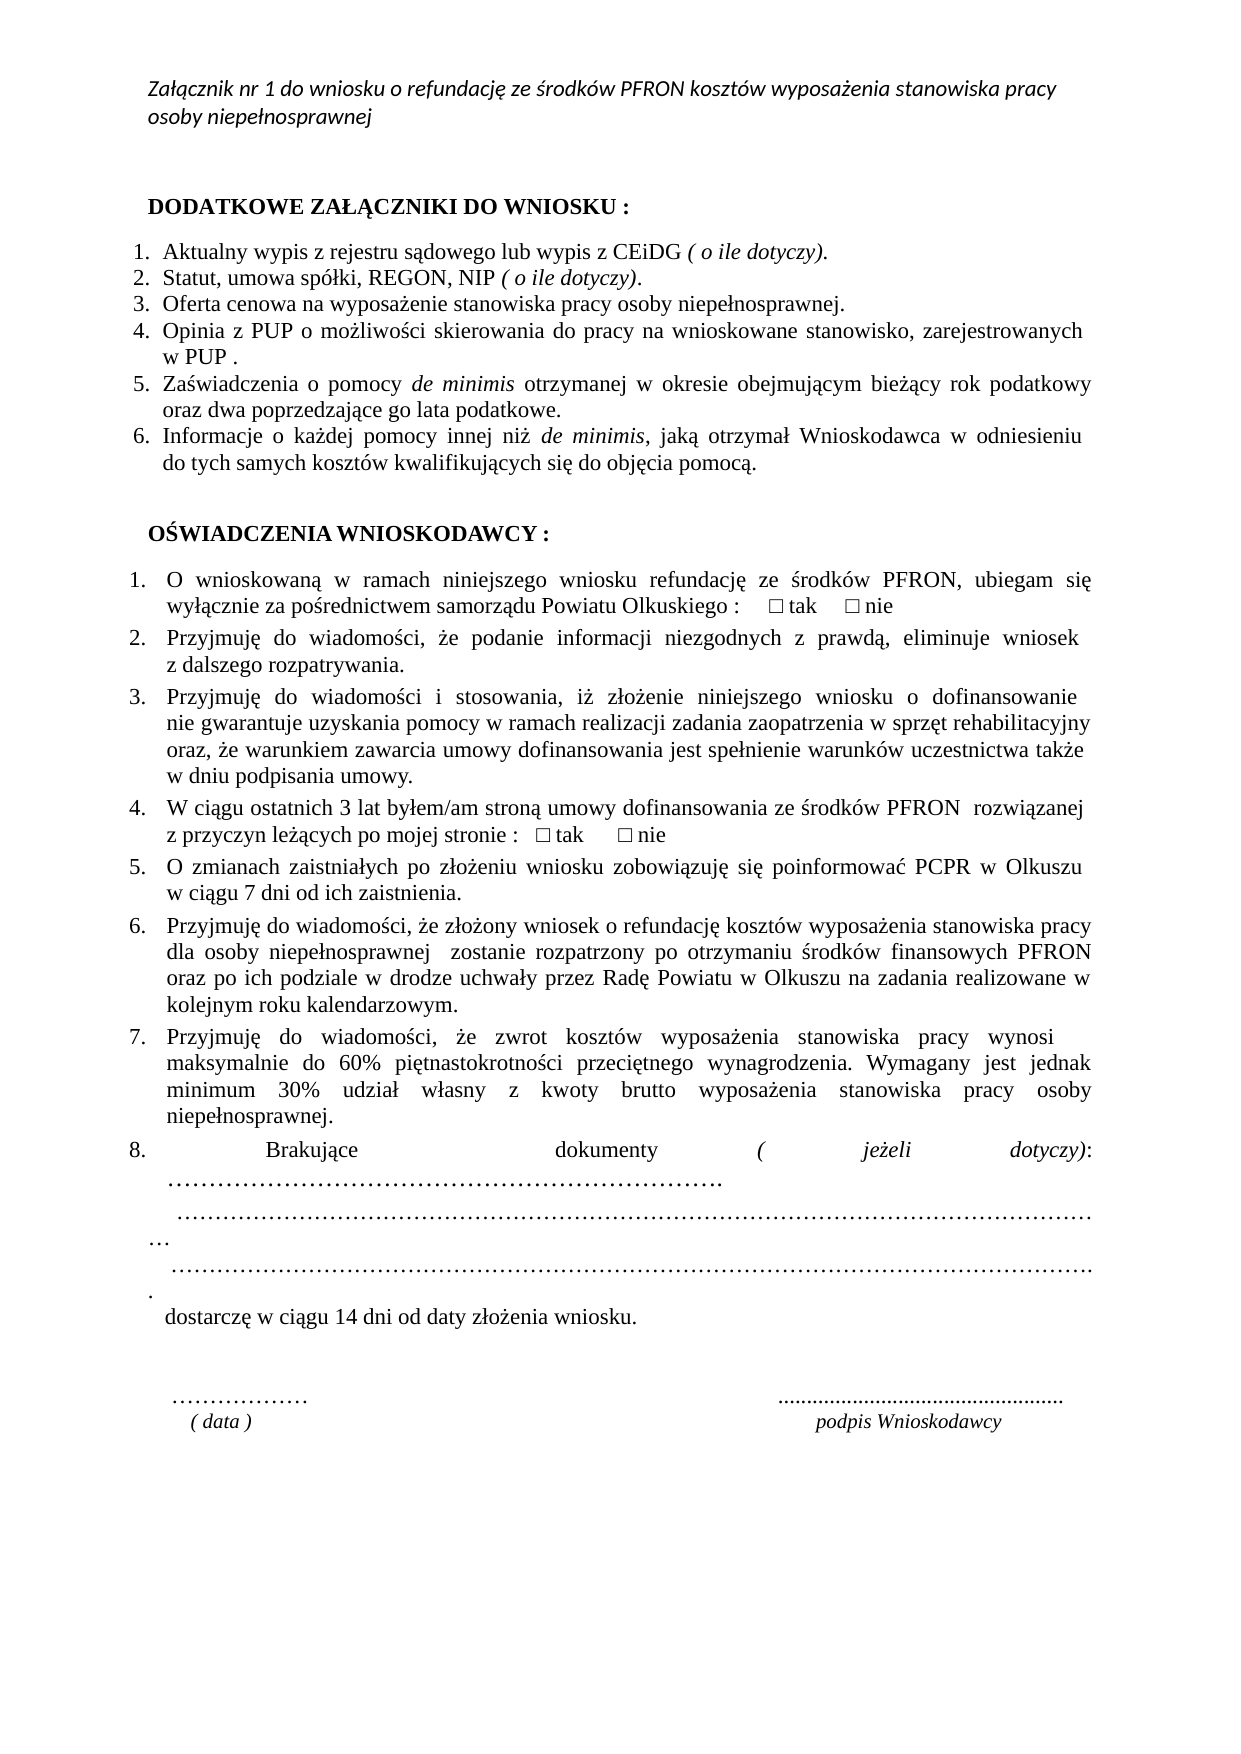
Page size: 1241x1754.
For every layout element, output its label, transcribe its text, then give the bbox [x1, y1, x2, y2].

list Informacje o każdej pomocy innej niż de minimis, jaką otrzymał Wnioskodawca w odniesieniu do tych samych kosztów kwalifikujących się do objęcia pomocą. [133, 422, 1093, 475]
list Opinia z PUP o możliwości skierowania do pracy na wnioskowane stanowisko, zarejestrowanych w PUP . [133, 317, 1093, 369]
list Brakujące dokumenty ( jeżeli dotyczy): …………………………………………………………. [129, 1134, 1093, 1192]
list Przyjmuję do wiadomości, że zwrot kosztów wyposażenia stanowiska pracy wynosi maksymalnie do 60% piętnastokrotności przeciętnego wynagrodzenia. Wymagany jest jednak minimum 30% udział własny z kwoty brutto wyposażenia stanowiska pracy osoby niepełnosprawnej. [129, 1023, 1093, 1128]
list Oferta cenowa na wyposażenie stanowiska pracy osoby niepełnosprawnej. [133, 291, 1093, 317]
list Przyjmuję do wiadomości, że podanie informacji niezgodnych z prawdą, eliminuje wniosek z dalszego rozpatrywania. [129, 624, 1093, 677]
text ………………………………………………………………………………………………………….. [148, 1251, 1093, 1303]
list O zmianach zaistniałych po złożeniu wniosku zobowiązuję się poinformować PCPR w Olkuszu w ciągu 7 dni od ich zaistnienia. [129, 853, 1093, 906]
list W ciągu ostatnich 3 lat byłem/am stroną umowy dofinansowania ze środków PFRON rozwiązanej z przyczyn leżących po mojej stronie : □ tak □ nie [129, 794, 1093, 847]
text ( data ) podpis Wnioskodawcy [154, 1409, 1093, 1433]
text dostarczę w ciągu 14 dni od daty złożenia wniosku. [148, 1303, 1093, 1330]
list Zaświadczenia o pomocy de minimis otrzymanej w okresie obejmującym bieżący rok podatkowy oraz dwa poprzedzające go lata podatkowe. [133, 369, 1093, 422]
text …………………………………………………………………………………………………………… [148, 1198, 1093, 1251]
list Przyjmuję do wiadomości i stosowania, iż złożenie niniejszego wniosku o dofinansowanie nie gwarantuje uzyskania pomocy w ramach realizacji zadania zaopatrzenia w sprzęt rehabilitacyjny oraz, że warunkiem zawarcia umowy dofinansowania jest spełnienie warunków uczestnictwa także w dniu podpisania umowy. [129, 683, 1093, 788]
list Statut, umowa spółki, REGON, NIP ( o ile dotyczy). [133, 264, 1093, 291]
list Aktualny wypis z rejestru sądowego lub wypis z CEiDG ( o ile dotyczy). [133, 238, 1093, 264]
list O wnioskowaną w ramach niniejszego wniosku refundację ze środków PFRON, ubiegam się wyłącznie za pośrednictwem samorządu Powiatu Olkuskiego : □ tak □ nie [129, 566, 1093, 618]
list Przyjmuję do wiadomości, że złożony wniosek o refundację kosztów wyposażenia stanowiska pracy dla osoby niepełnosprawnej zostanie rozpatrzony po otrzymaniu środków finansowych PFRON oraz po ich podziale w drodze uchwały przez Radę Powiatu w Olkuszu na zadania realizowane w kolejnym roku kalendarzowym. [129, 912, 1093, 1017]
text OŚWIADCZENIA WNIOSKODAWCY : [148, 520, 1093, 547]
text ……………… .................................................. [154, 1382, 1093, 1409]
text DODATKOWE ZAŁĄCZNIKI DO WNIOSKU : [148, 193, 1093, 219]
